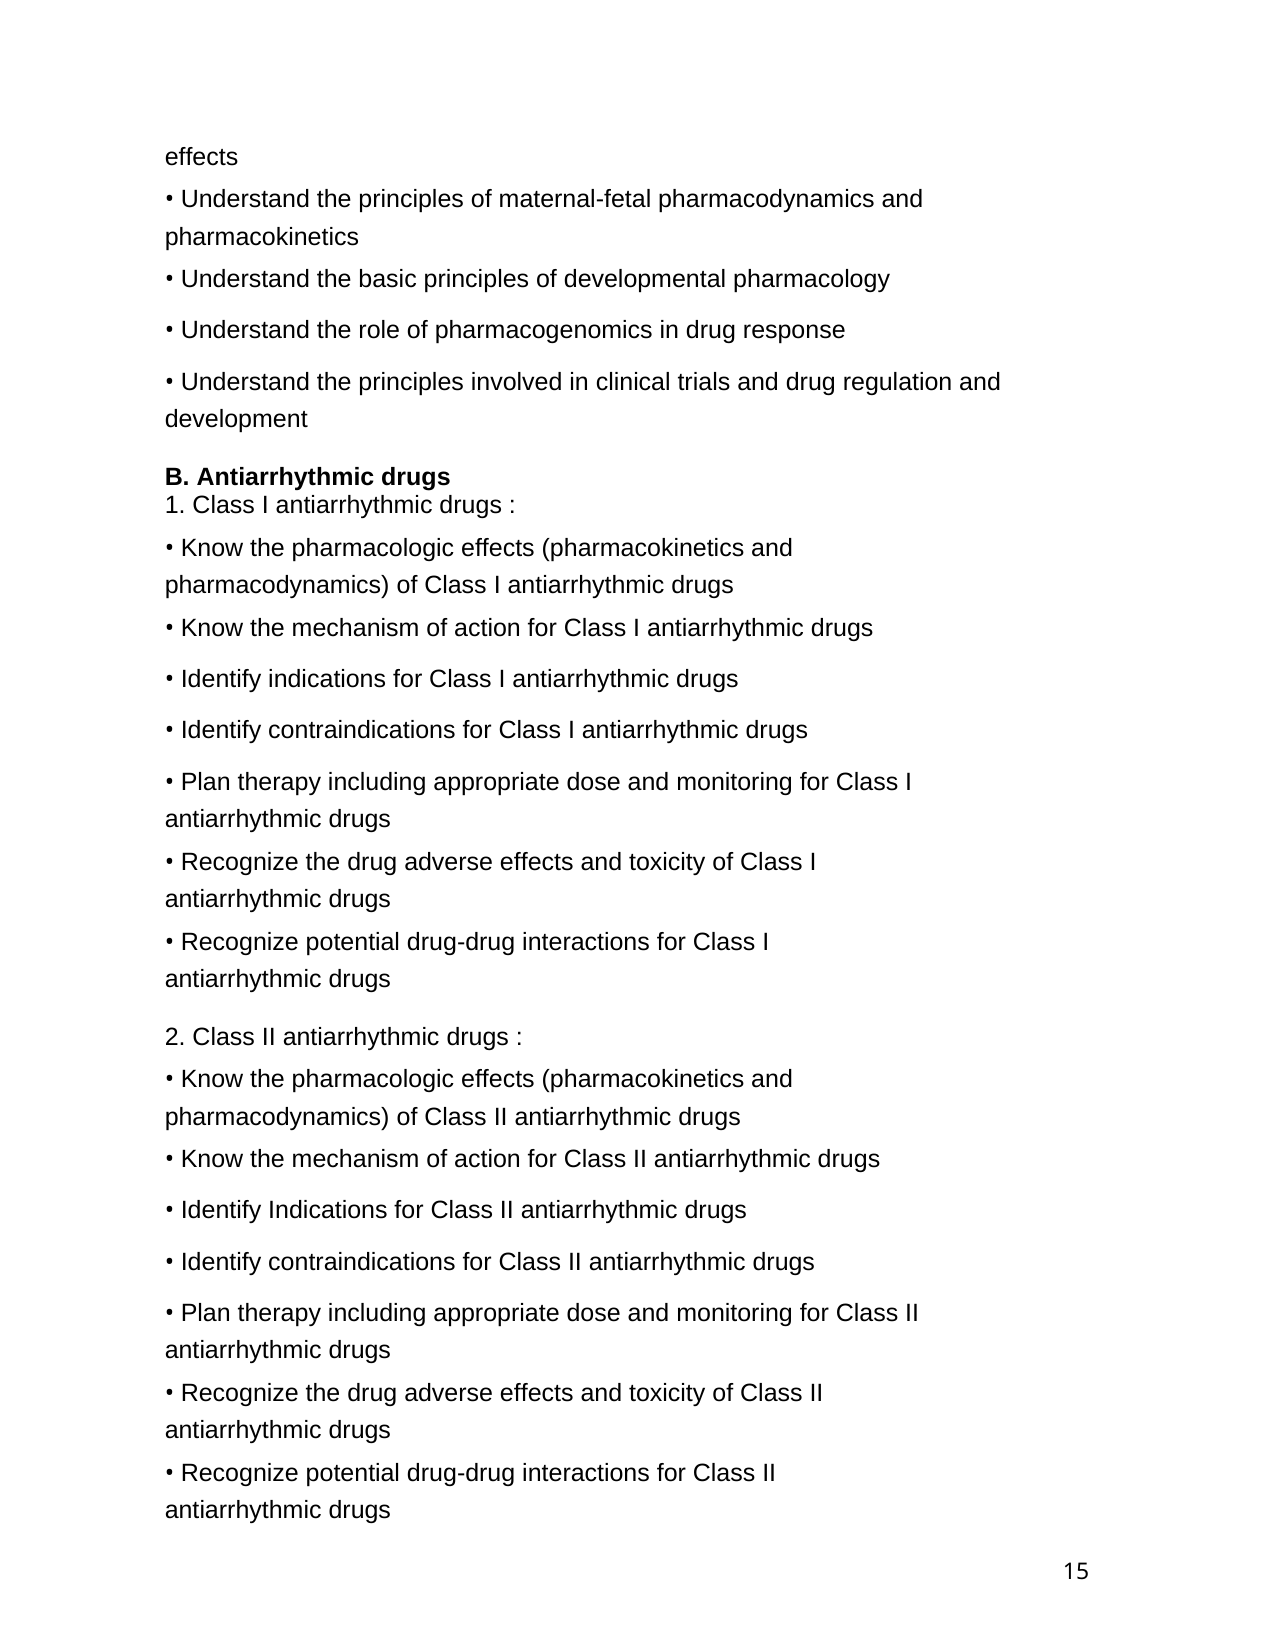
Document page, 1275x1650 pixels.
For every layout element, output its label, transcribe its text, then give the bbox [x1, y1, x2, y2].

text • Recognize potential drug-drug interactions for Class II [164, 1444, 1110, 1495]
text • Understand the principles involved in clinical trials and drug regulation and [164, 353, 1110, 404]
text antiarrhythmic drugs [164, 1415, 1110, 1444]
text • Identify contraindications for Class II antiarrhythmic drugs [164, 1233, 1110, 1284]
text pharmacodynamics) of Class II antiarrhythmic drugs [164, 1102, 1110, 1130]
text • Recognize potential drug-drug interactions for Class I [164, 913, 1110, 964]
text • Know the pharmacologic effects (pharmacokinetics and [164, 519, 1110, 570]
text antiarrhythmic drugs [164, 1495, 1110, 1524]
text 2. Class II antiarrhythmic drugs : [164, 1022, 1110, 1050]
text • Know the mechanism of action for Class II antiarrhythmic drugs [164, 1130, 1110, 1182]
text effects [164, 142, 1110, 170]
text antiarrhythmic drugs [164, 964, 1110, 993]
text • Know the pharmacologic effects (pharmacokinetics and [164, 1050, 1110, 1102]
text • Understand the basic principles of developmental pharmacology [164, 250, 1110, 302]
text • Identify Indications for Class II antiarrhythmic drugs [164, 1182, 1110, 1233]
text • Identify contraindications for Class I antiarrhythmic drugs [164, 702, 1110, 753]
text • Plan therapy including appropriate dose and monitoring for Class II [164, 1284, 1110, 1335]
text • Plan therapy including appropriate dose and monitoring for Class I [164, 753, 1110, 804]
text B. Antiarrhythmic drugs [164, 462, 1110, 490]
text • Understand the role of pharmacogenomics in drug response [164, 302, 1110, 353]
text • Recognize the drug adverse effects and toxicity of Class I [164, 833, 1110, 884]
text • Understand the principles of maternal-fetal pharmacodynamics and [164, 170, 1110, 222]
text development [164, 404, 1110, 433]
text 1. Class I antiarrhythmic drugs : [164, 490, 1110, 519]
text pharmacodynamics) of Class I antiarrhythmic drugs [164, 570, 1110, 599]
text antiarrhythmic drugs [164, 884, 1110, 913]
text antiarrhythmic drugs [164, 804, 1110, 833]
text • Recognize the drug adverse effects and toxicity of Class II [164, 1364, 1110, 1415]
text pharmacokinetics [164, 222, 1110, 250]
text • Identify indications for Class I antiarrhythmic drugs [164, 650, 1110, 702]
text antiarrhythmic drugs [164, 1335, 1110, 1364]
text • Know the mechanism of action for Class I antiarrhythmic drugs [164, 599, 1110, 650]
